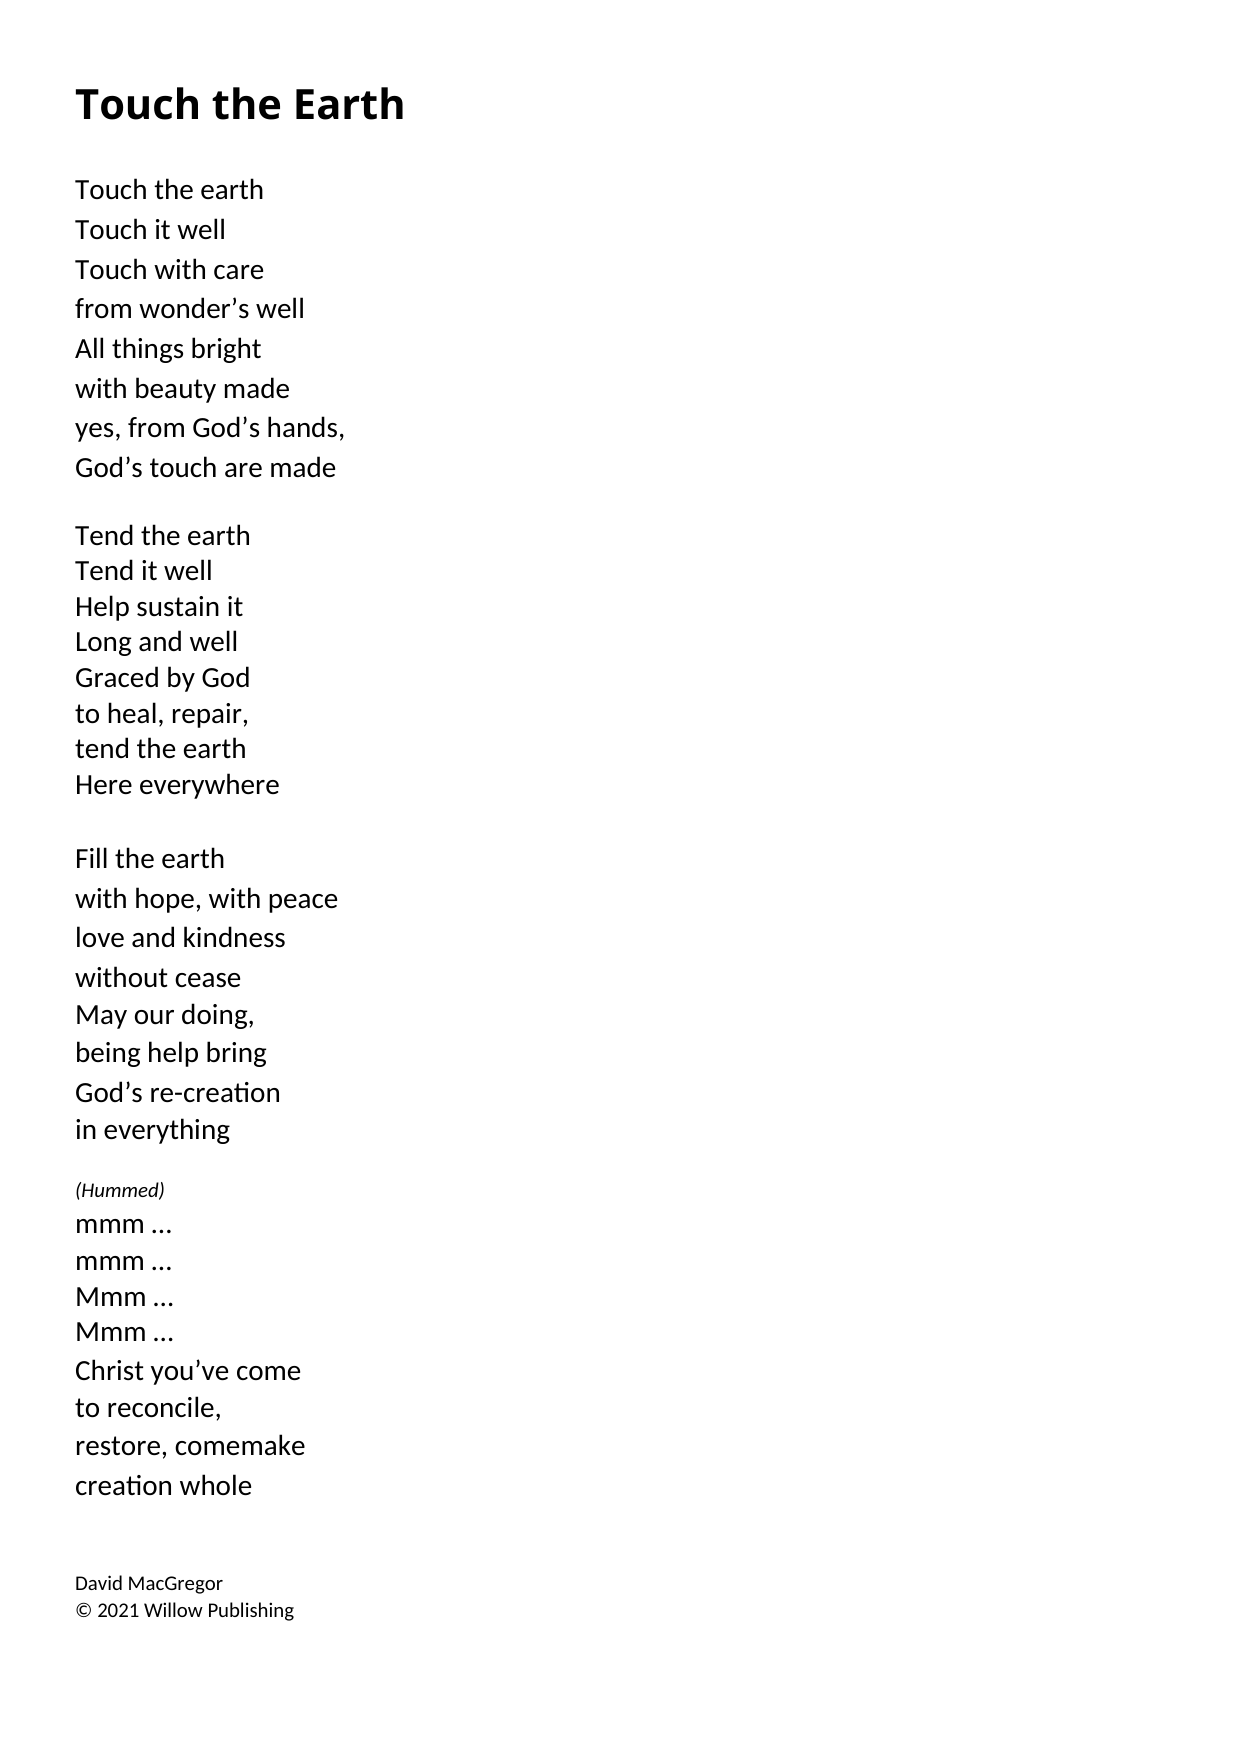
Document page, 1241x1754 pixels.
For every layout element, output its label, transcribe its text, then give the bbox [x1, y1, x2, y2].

text Long and well [75, 623, 1165, 659]
text (Hummed) mmm … mmm … [75, 1177, 1165, 1278]
text Fill the earth with hope, with peace love and kindness without cease May our doing, being help bring God’s re-creation in everything [75, 837, 1165, 1177]
text to heal, repair, [75, 695, 1165, 730]
text Tend the earth [75, 517, 1165, 552]
text Touch the earth Touch it well Touch with care from wonder’s well All things bright with beauty made yes, from God’s hands, God’s touch are made [75, 169, 1165, 517]
text Tend it well [75, 552, 1165, 588]
text Help sustain it [75, 588, 1165, 623]
text tend the earth [75, 730, 1165, 766]
text Touch the Earth [75, 75, 1165, 132]
text Here everywhere [75, 766, 1165, 802]
text Graced by God [75, 659, 1165, 695]
text David MacGregor © 2021 Willow Publishing [75, 1534, 1165, 1622]
text Christ you’ve come to reconcile, restore, come make creation whole [75, 1349, 1165, 1534]
text Mmm … [75, 1313, 1165, 1349]
text Mmm … [75, 1278, 1165, 1313]
